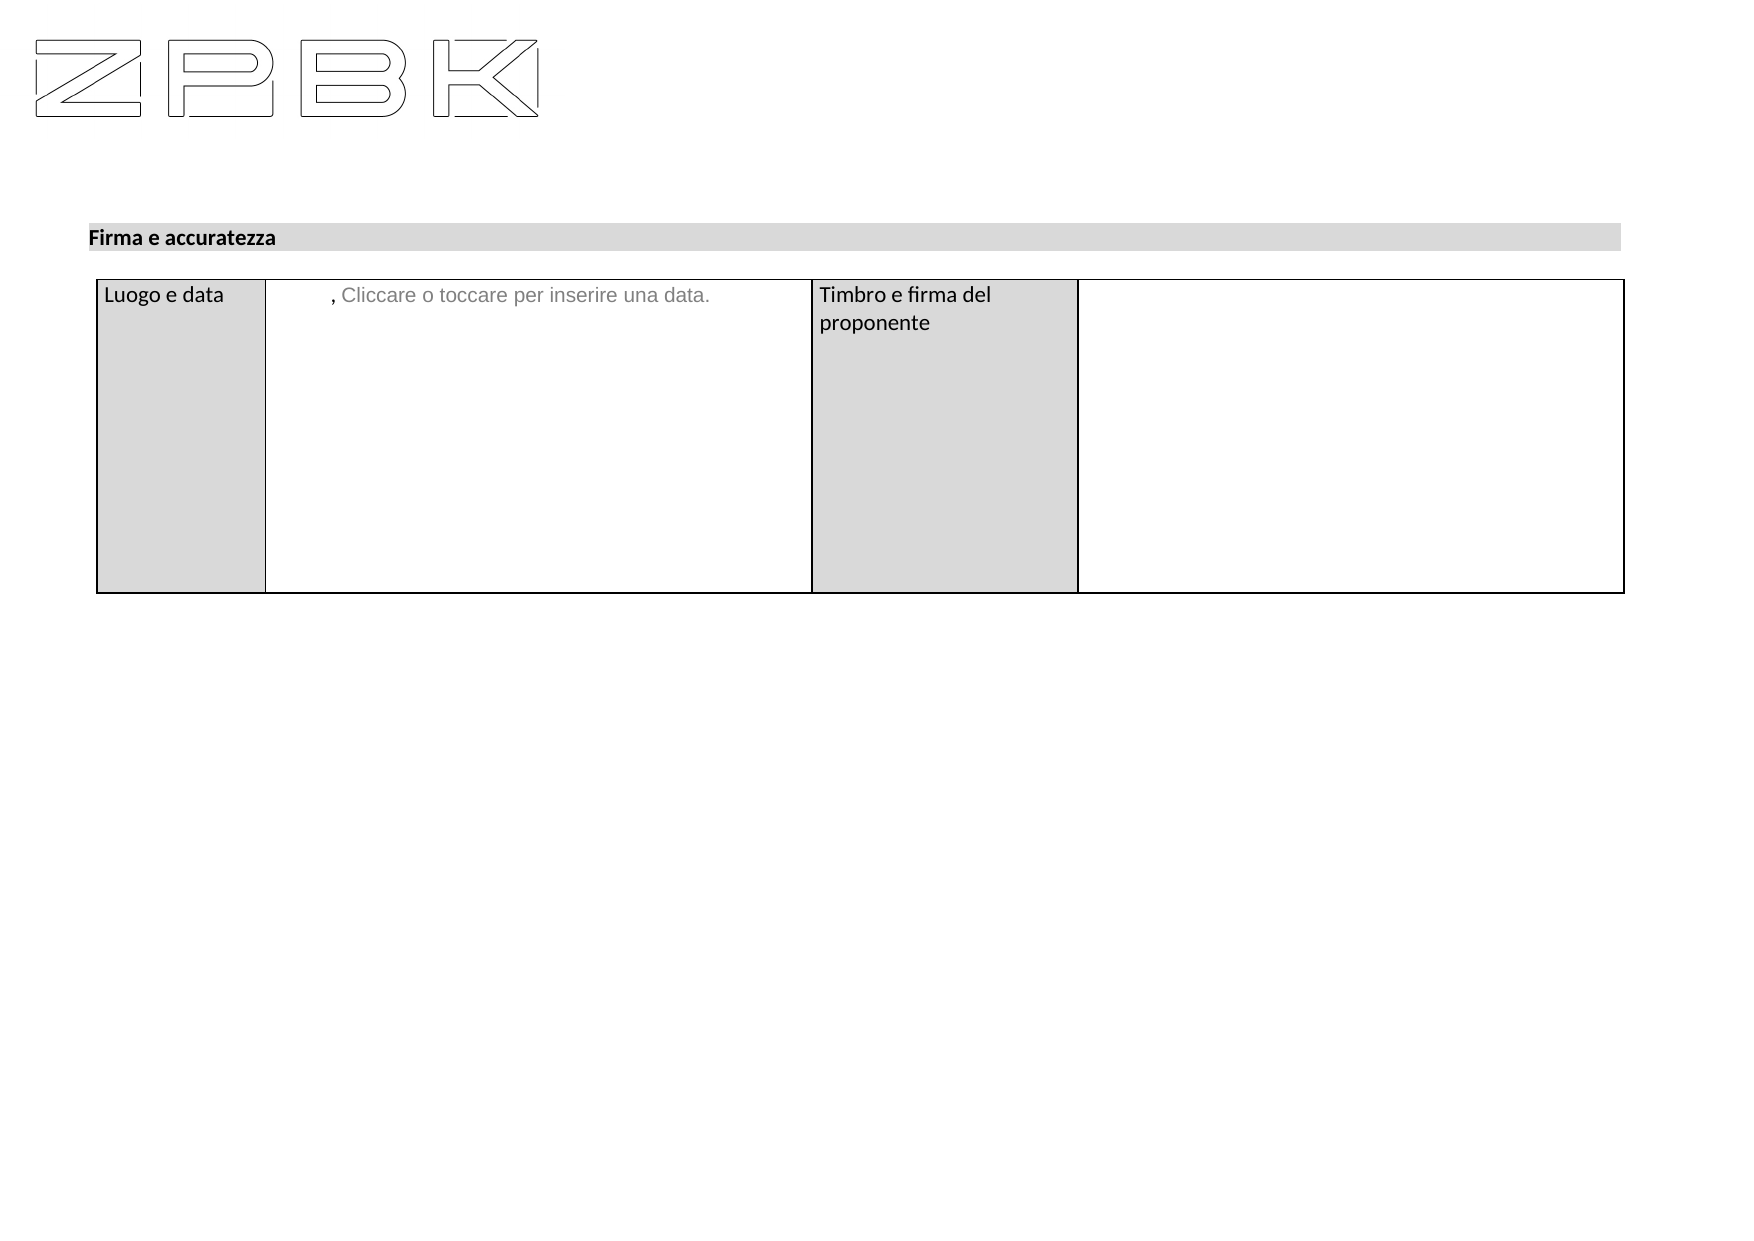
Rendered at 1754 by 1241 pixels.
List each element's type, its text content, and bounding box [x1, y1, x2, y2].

table_header Timbro e firma del proponente [813, 280, 1077, 592]
table_header , [266, 280, 811, 592]
picture [0, 4, 565, 139]
text Firma e accuratezza [89, 223, 1621, 251]
table_header Luogo e data [98, 280, 265, 592]
table_header [1079, 280, 1623, 592]
